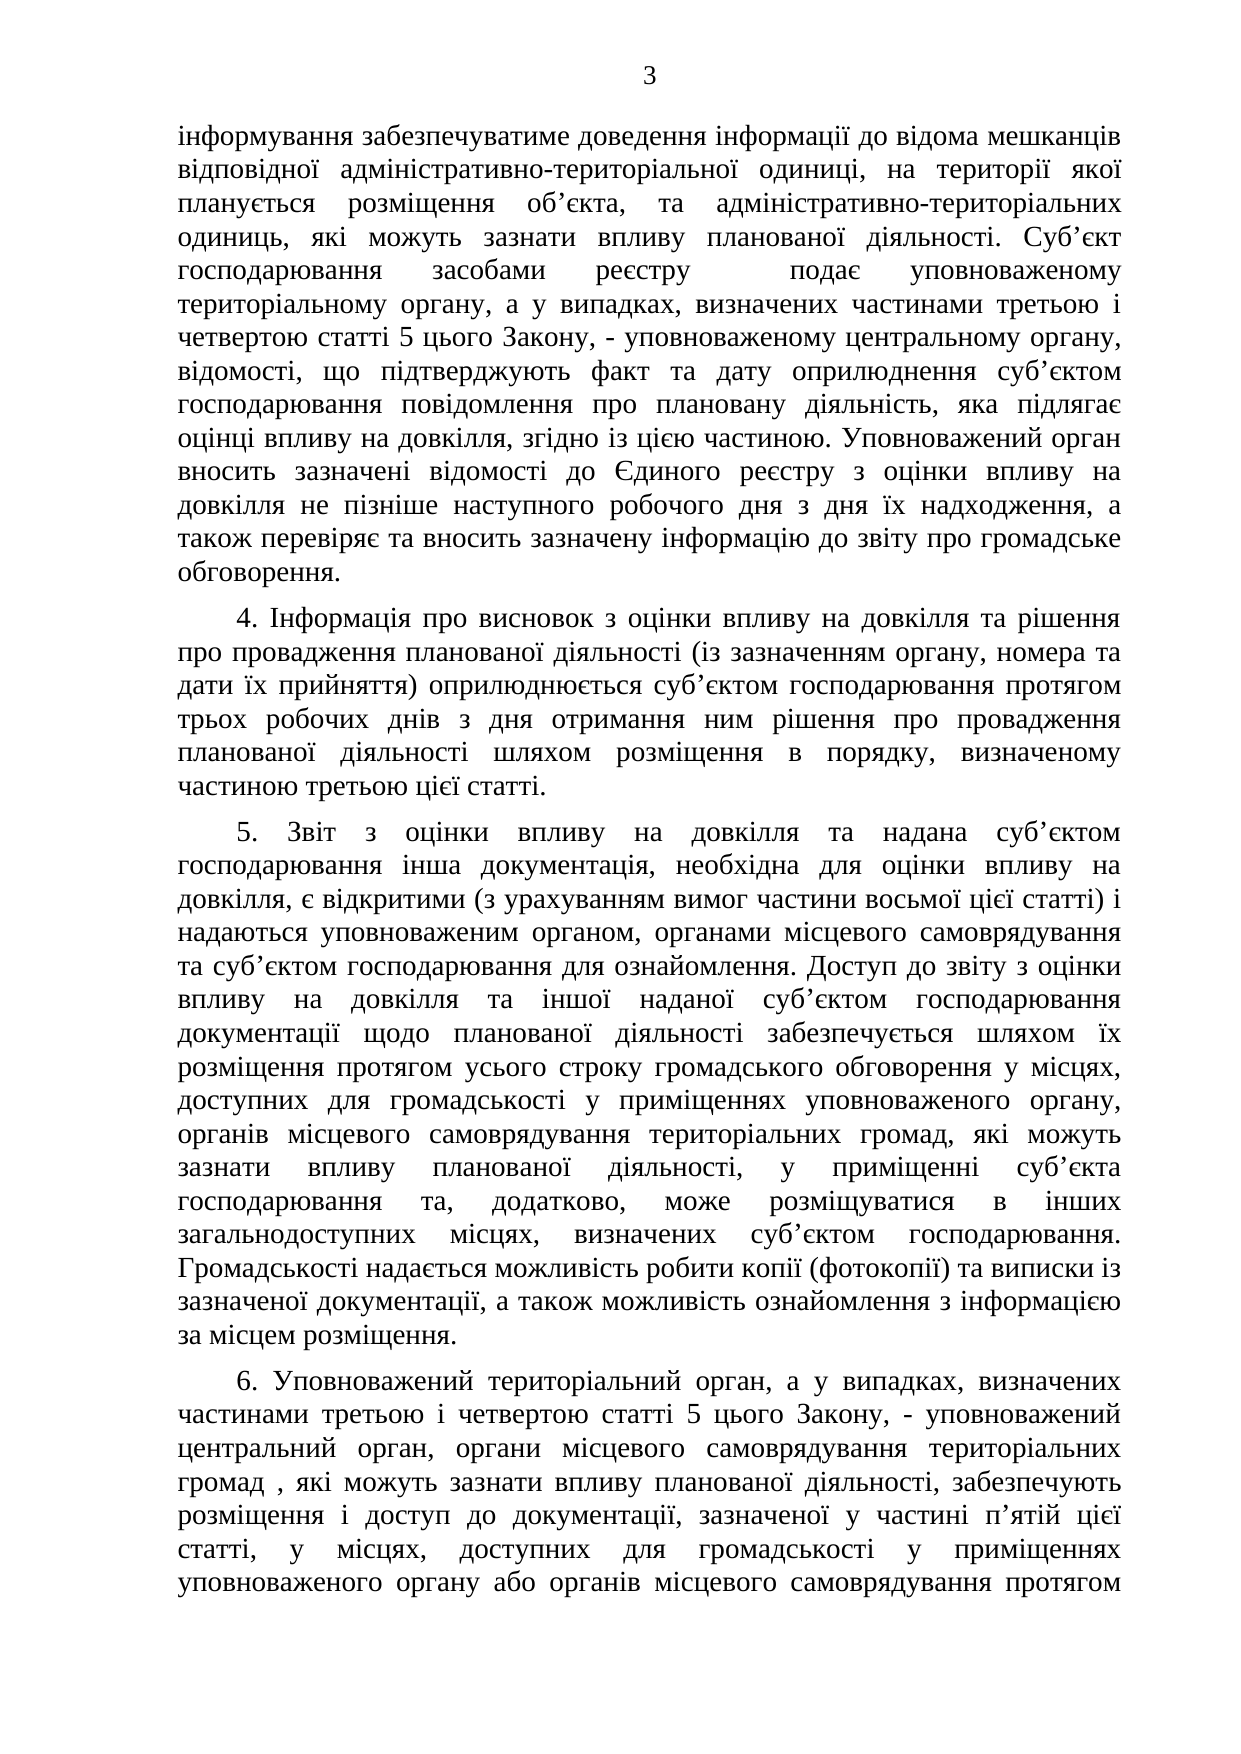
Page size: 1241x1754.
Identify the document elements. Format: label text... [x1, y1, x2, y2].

text 5. Звіт з оцінки впливу на довкілля та надана суб’єктом господарювання інша документація, необхідна для оцінки впливу на довкілля, є відкритими (з урахуванням вимог частини восьмої цієї статті) і надаються уповноваженим органом, органами місцевого самоврядування та суб’єктом господарювання для ознайомлення. Доступ до звіту з оцінки впливу на довкілля та іншої наданої суб’єктом господарювання документації щодо планованої діяльності забезпечується шляхом їх розміщення протягом усього строку громадського обговорення у місцях, доступних для громадськості у приміщеннях уповноваженого органу, органів місцевого самоврядування територіальних громад, які можуть зазнати впливу планованої діяльності, у приміщенні суб’єкта господарювання та, додатково, може розміщуватися в інших загальнодоступних місцях, визначених суб’єктом господарювання. Громадськості надається можливість робити копії (фотокопії) та виписки із зазначеної документації, а також можливість ознайомлення з інформацією за місцем розміщення. [177, 814, 1122, 1351]
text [177, 1363, 1122, 1598]
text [177, 118, 1122, 588]
text 4. Інформація про висновок з оцінки впливу на довкілля та рішення про провадження планованої діяльності (із зазначенням органу, номера та дати їх прийняття) оприлюднюється суб’єктом господарювання протягом трьох робочих днів з дня отримання ним рішення про провадження планованої діяльності шляхом розміщення в порядку, визначеному частиною третьою цієї статті. [177, 600, 1122, 801]
